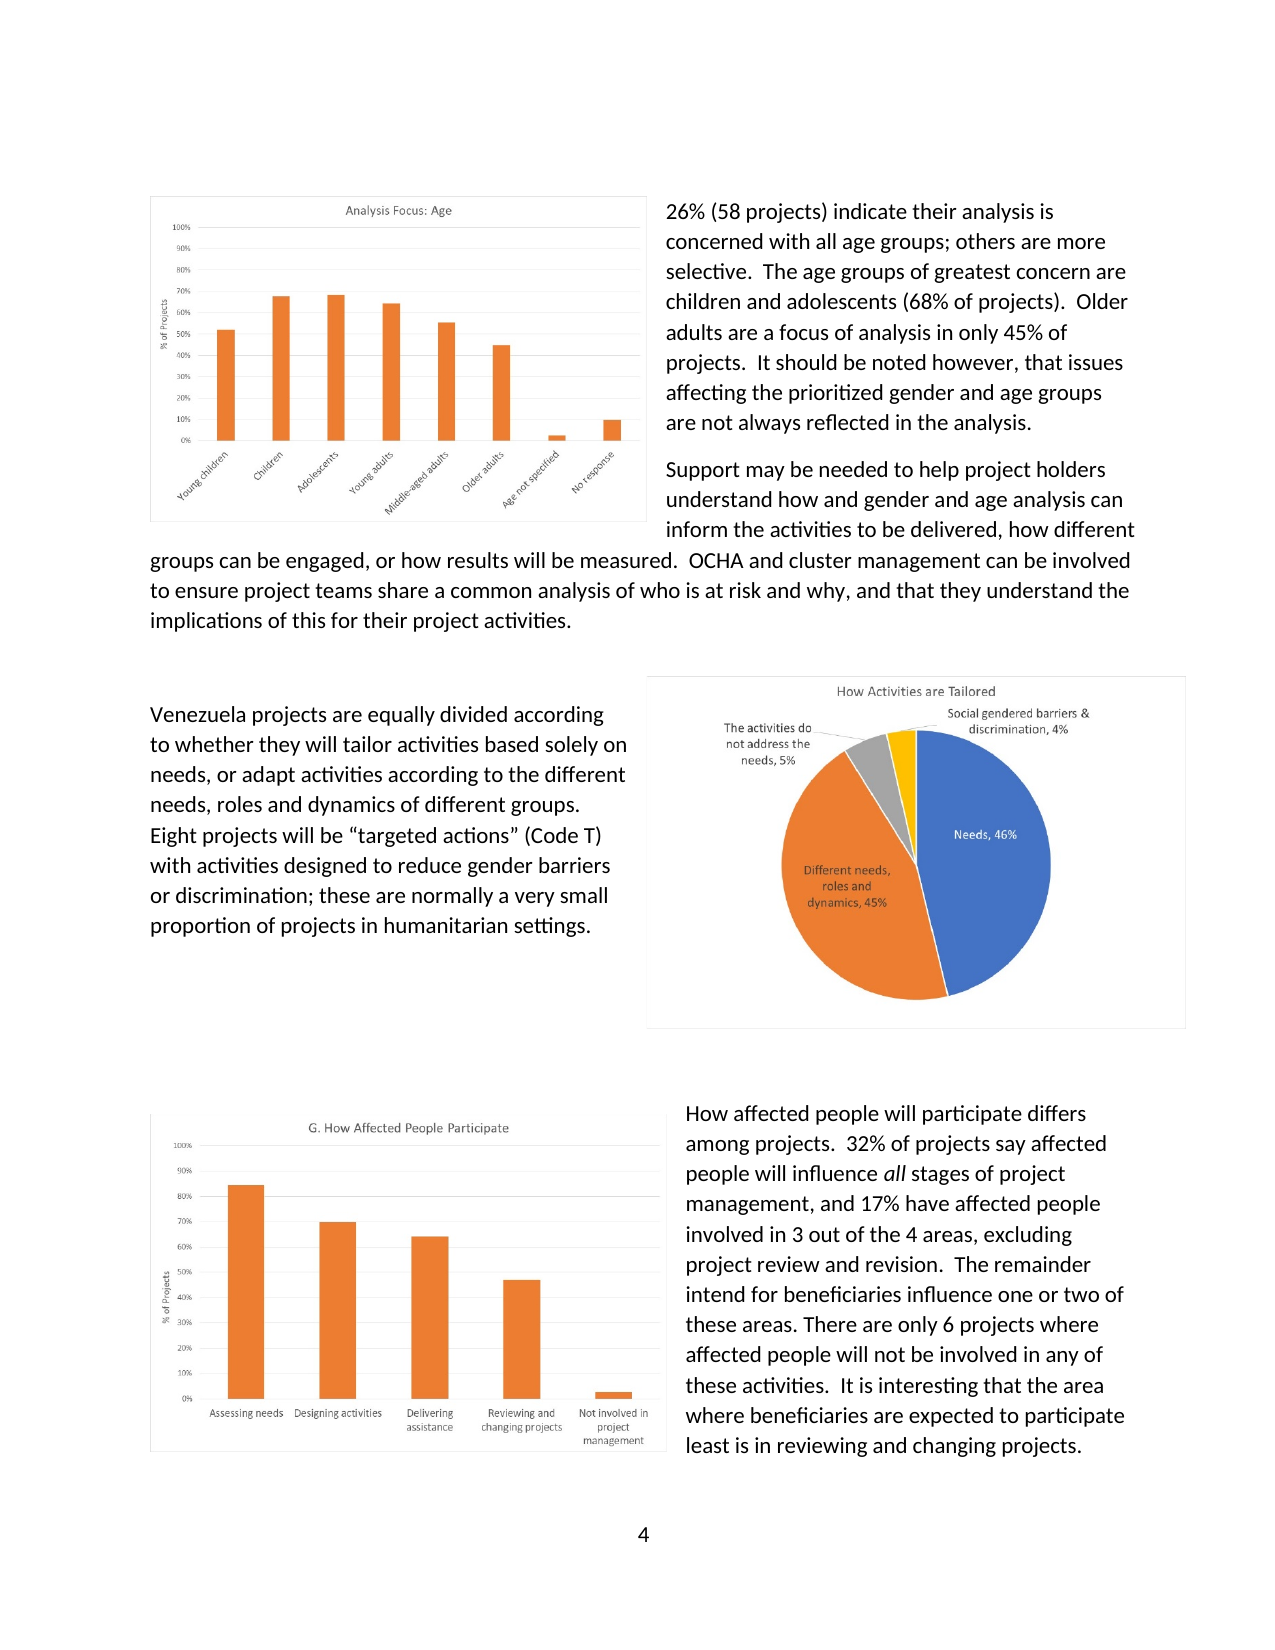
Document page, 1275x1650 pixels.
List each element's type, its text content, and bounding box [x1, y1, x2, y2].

text 26% (58 projects) indicate their analysis is concerned with all age groups; others are more selective. The age groups of greatest concern are children and adolescents (68% of projects). Older adults are a focus of analysis in only 45% of projects. It should be noted however, that issues affecting the prioritized gender and age groups are not always reflected in the analysis. [647, 197, 1137, 436]
text Support may be needed to help project holders understand how and gender and age analysis can inform the activities to be delivered, how different groups can be engaged, or how results will be measured. OCHA and cluster management can be involved to ensure project teams share a common analysis of who is at risk and why, and that they understand the implications of this for their project activities. [150, 455, 1137, 634]
picture [646, 676, 1186, 1029]
picture [150, 196, 647, 522]
text Venezuela projects are equally divided according to whether they will tailor activities based solely on needs, or adapt activities according to the different needs, roles and dynamics of different groups. Eight projects will be “targeted actions” (Code T) with activities designed to reduce gender barriers or discrimination; these are normally a very small proportion of projects in humanitarian settings. [150, 700, 646, 939]
picture [150, 1114, 667, 1452]
